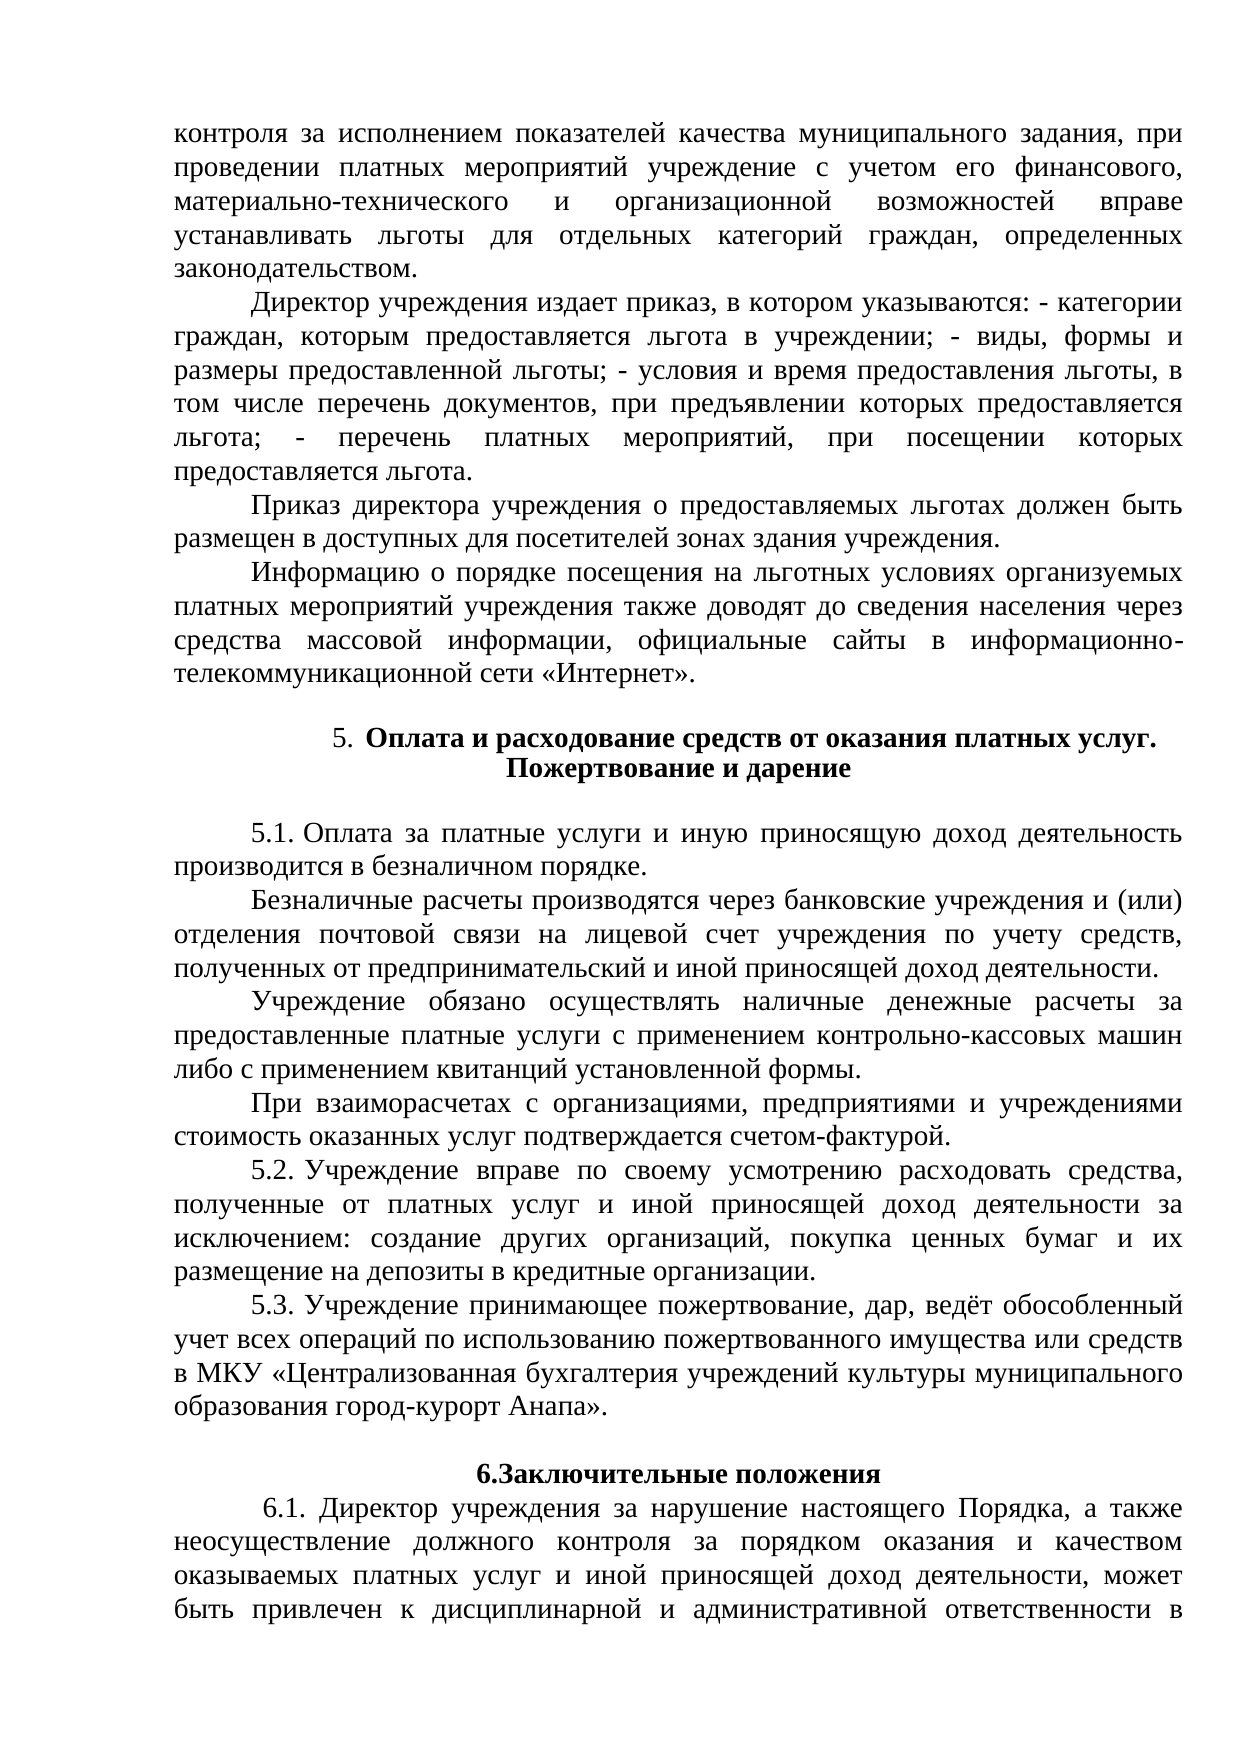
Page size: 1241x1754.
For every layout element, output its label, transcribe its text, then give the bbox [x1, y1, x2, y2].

text Пожертвование и дарение [173, 754, 1184, 783]
text Директор учреждения издает приказ, в котором указываются: - категории граждан, которым предоставляется льгота в учреждении; - виды, формы и размеры предоставленной льготы; - условия и время предоставления льготы, в том числе перечень документов, при предъявлении которых предоставляется льгота; - перечень платных мероприятий, при посещении которых предоставляется льгота. [173, 284, 1184, 487]
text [173, 1490, 1184, 1625]
text 6.Заключительные положения [173, 1456, 1184, 1490]
text Безналичные расчеты производятся через банковские учреждения и (или) отделения почтовой связи на лицевой счет учреждения по учету средств, полученных от предпринимательский и иной приносящей доход деятельности. [173, 883, 1184, 984]
list Оплата и расходование средств от оказания платных услуг. [332, 724, 1184, 754]
list Учреждение вправе по своему усмотрению расходовать средства, полученные от платных услуг и иной приносящей доход деятельности за исключением: создание других организаций, покупка ценных бумаг и их размещение на депозиты в кредитные организации. [173, 1153, 1184, 1288]
text Информацию о порядке посещения на льготных условиях организуемых платных мероприятий учреждения также доводят до сведения населения через средства массовой информации, официальные сайты в информационнотелекоммуникационной сети «Интернет». [173, 554, 1184, 689]
list Оплата за платные услуги и иную приносящую доход деятельность производится в безналичном порядке. [173, 815, 1184, 883]
text Учреждение обязано осуществлять наличные денежные расчеты за предоставленные платные услуги с применением контрольно-кассовых машин либо с применением квитанций установленной формы. [173, 984, 1184, 1085]
text При взаиморасчетах с организациями, предприятиями и учреждениями стоимость оказанных услуг подтверждается счетом-фактурой. [173, 1085, 1184, 1153]
text Приказ директора учреждения о предоставляемых льготах должен быть размещен в доступных для посетителей зонах здания учреждения. [173, 487, 1184, 554]
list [173, 116, 1184, 284]
list Учреждение принимающее пожертвование, дар, ведёт обособленный учет всех операций по использованию пожертвованного имущества или средств в МКУ «Централизованная бухгалтерия учреждений культуры муниципального образования город-курорт Анапа». [173, 1288, 1184, 1423]
